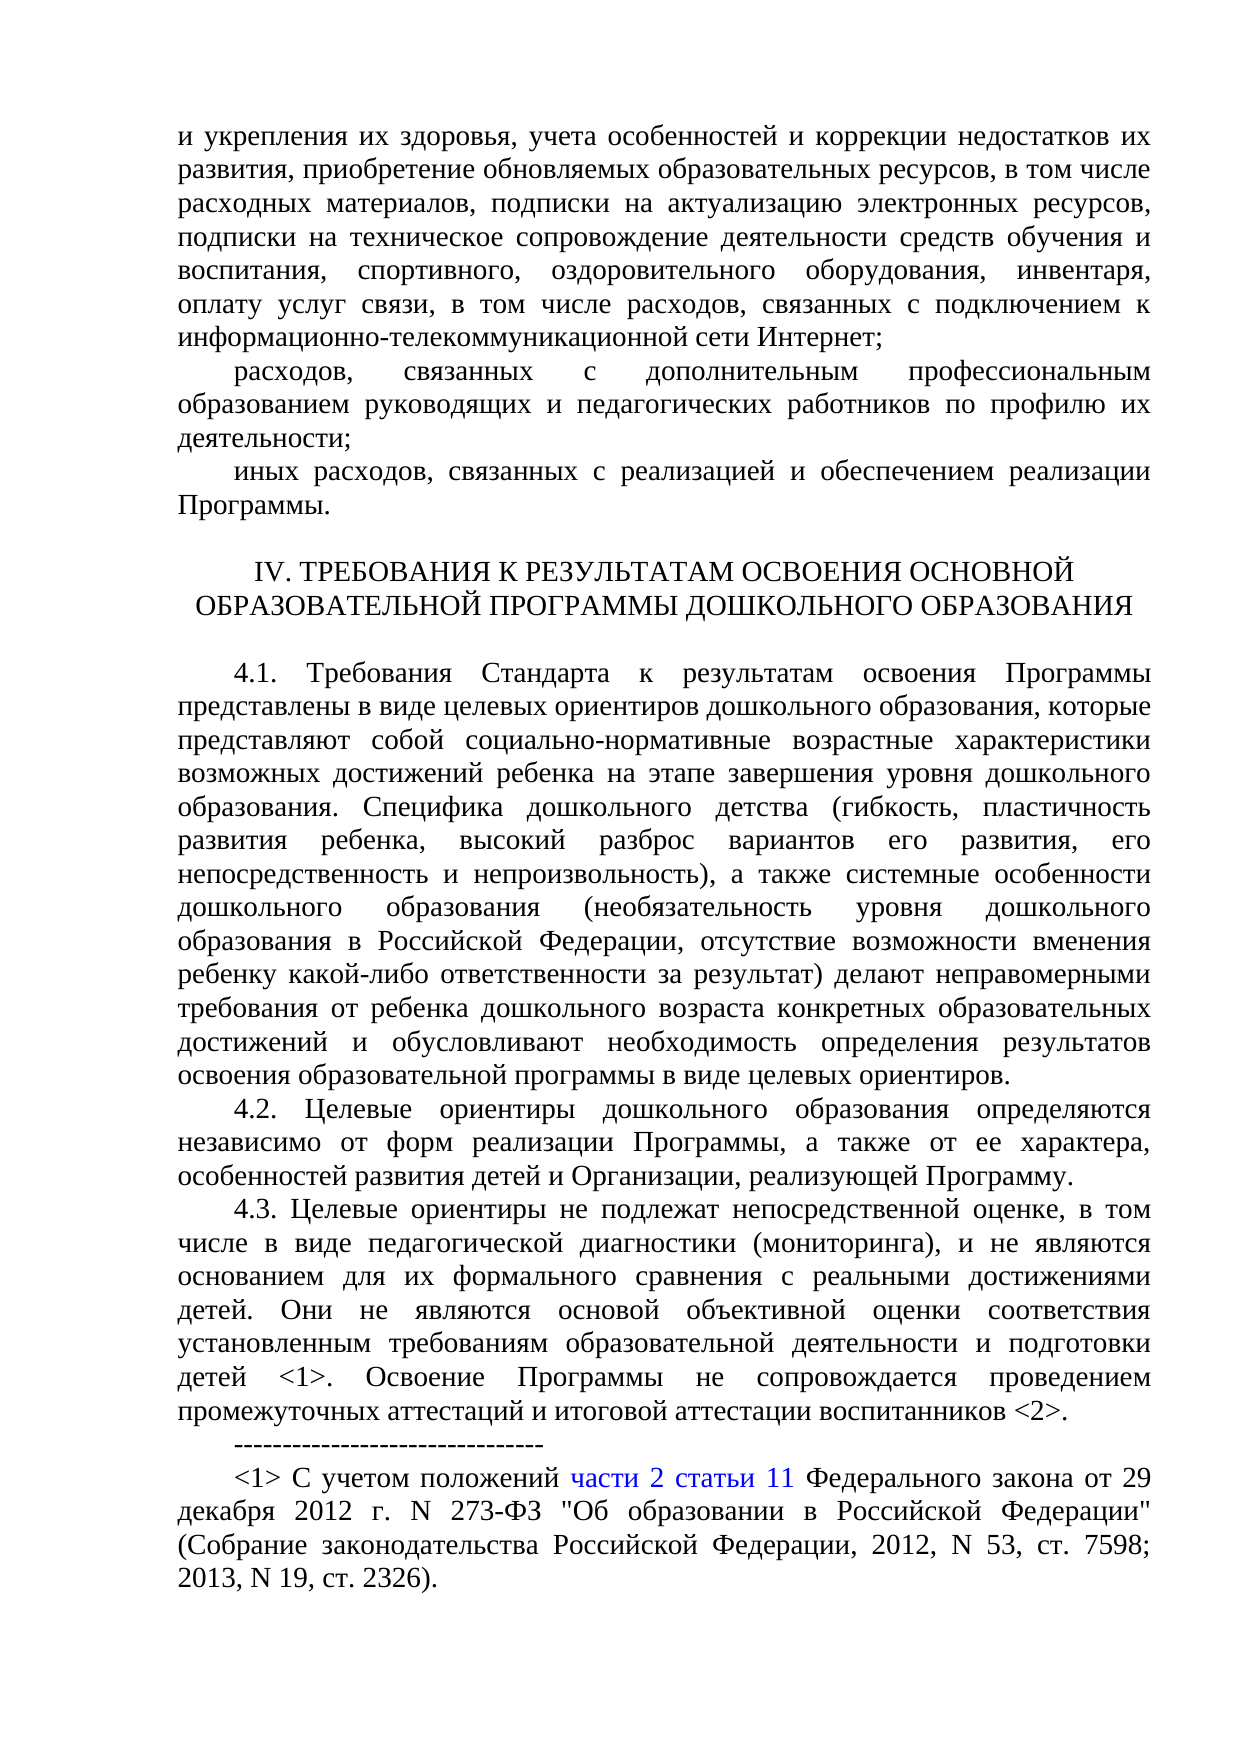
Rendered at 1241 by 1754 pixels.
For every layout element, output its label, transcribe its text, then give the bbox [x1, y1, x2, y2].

text 4.3. Целевые ориентиры не подлежат непосредственной оценке, в том числе в виде педагогической диагностики (мониторинга), и не являются основанием для их формального сравнения с реальными достижениями детей. Они не являются основой объективной оценки соответствия установленным требованиям образовательной деятельности и подготовки детей <1>. Освоение Программы не сопровождается проведением промежуточных аттестаций и итоговой аттестации воспитанников <2>. [177, 1191, 1152, 1426]
text -------------------------------- [177, 1426, 1152, 1460]
text IV. ТРЕБОВАНИЯ К РЕЗУЛЬТАТАМ ОСВОЕНИЯ ОСНОВНОЙ [177, 554, 1152, 588]
text 4.2. Целевые ориентиры дошкольного образования определяются независимо от форм реализации Программы, а также от ее характера, особенностей развития детей и Организации, реализующей Программу. [177, 1091, 1152, 1191]
text расходов, связанных с дополнительным профессиональным образованием руководящих и педагогических работников по профилю их деятельности; [177, 353, 1152, 453]
text <1> С учетом положений части 2 статьи 11 Федерального закона от 29 декабря . N 273-ФЗ "Об образовании в Российской Федерации" (Собрание законодательства Российской Федерации, 2012, N 53, ст. 7598; 2013, N 19, ст. 2326). [177, 1460, 1152, 1594]
text иных расходов, связанных с реализацией и обеспечением реализации Программы. [177, 453, 1152, 521]
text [177, 118, 1152, 353]
text 4.1. Требования Стандарта к результатам освоения Программы представлены в виде целевых ориентиров дошкольного образования, которые представляют собой социально-нормативные возрастные характеристики возможных достижений ребенка на этапе завершения уровня дошкольного образования. Специфика дошкольного детства (гибкость, пластичность развития ребенка, высокий разброс вариантов его развития, его непосредственность и непроизвольность), а также системные особенности дошкольного образования (необязательность уровня дошкольного образования в Российской Федерации, отсутствие возможности вменения ребенку какой-либо ответственности за результат) делают неправомерными требования от ребенка дошкольного возраста конкретных образовательных достижений и обусловливают необходимость определения результатов освоения образовательной программы в виде целевых ориентиров. [177, 655, 1152, 1091]
text ОБРАЗОВАТЕЛЬНОЙ ПРОГРАММЫ ДОШКОЛЬНОГО ОБРАЗОВАНИЯ [177, 588, 1152, 621]
